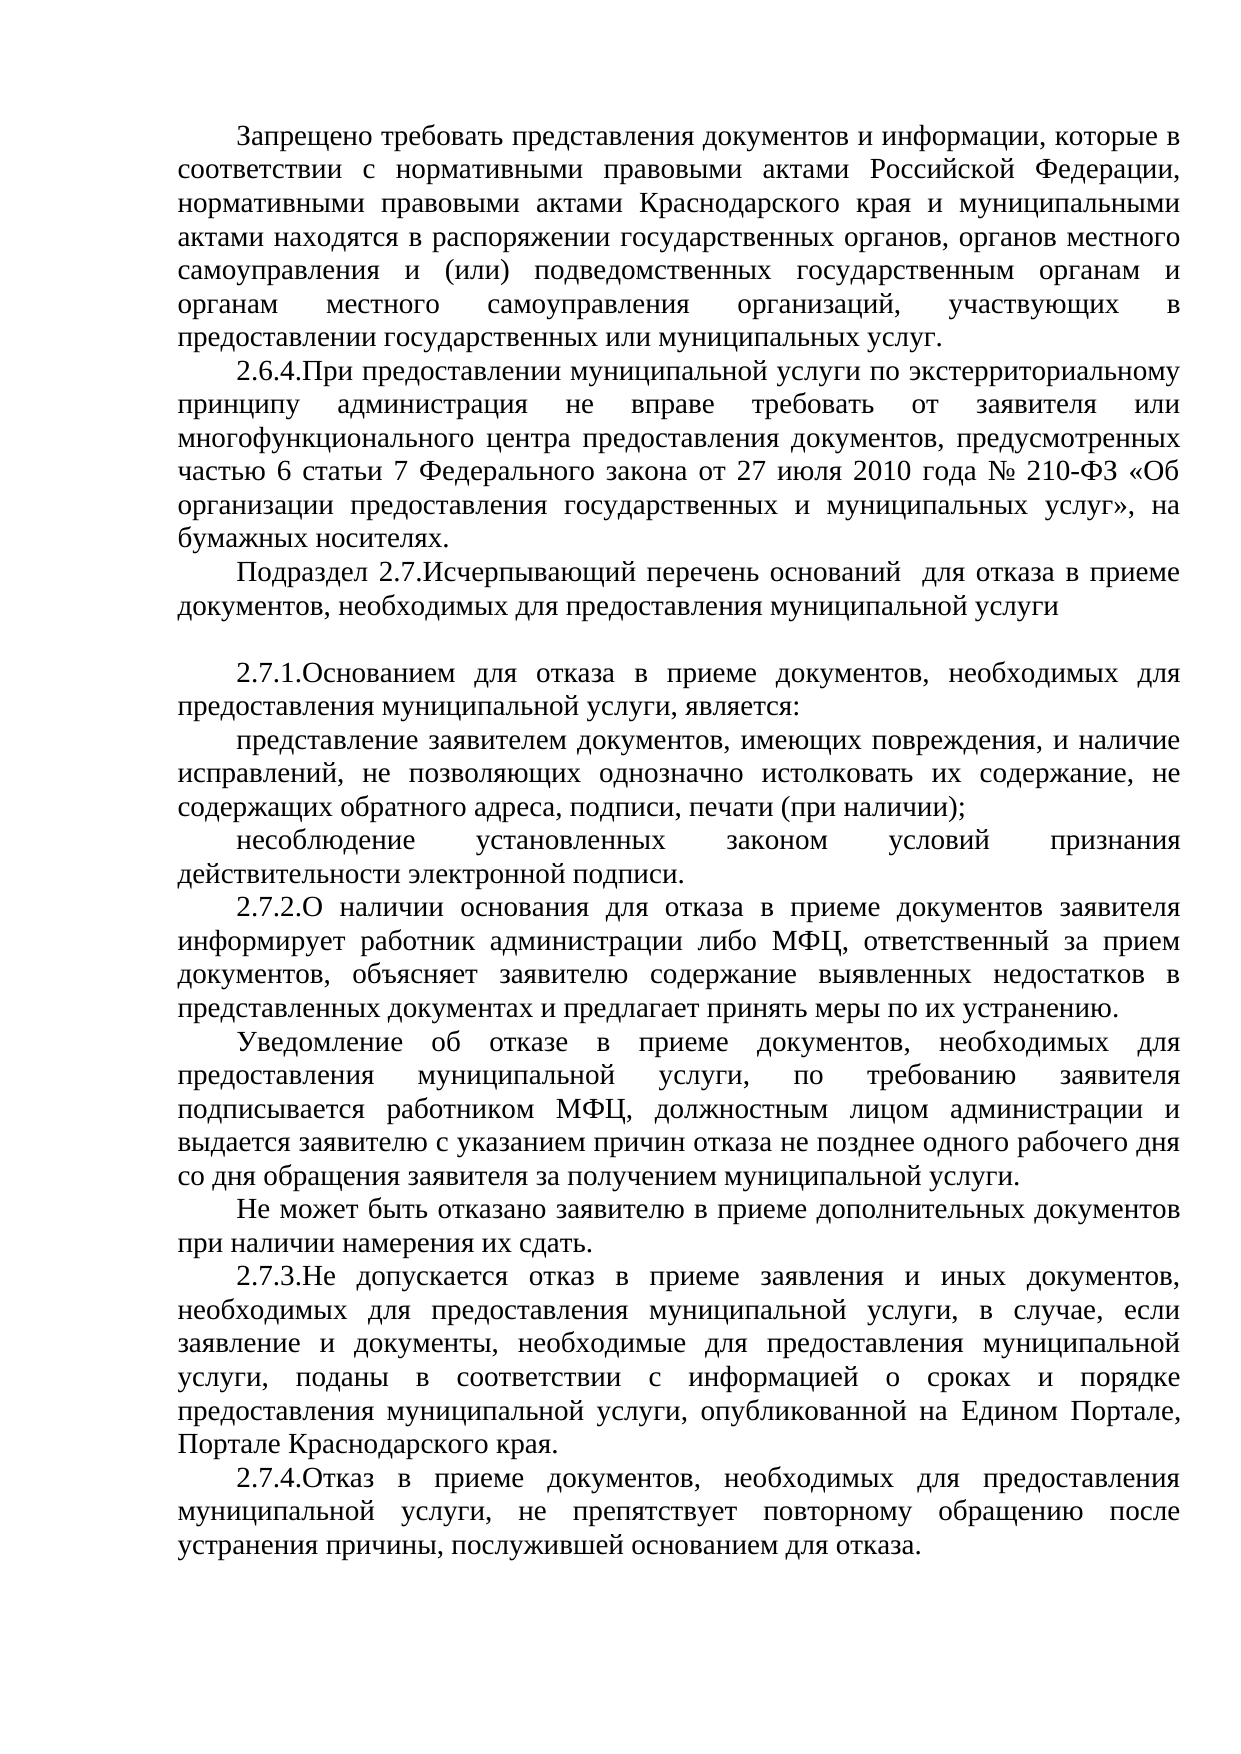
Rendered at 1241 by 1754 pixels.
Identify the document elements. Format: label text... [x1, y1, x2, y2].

text 2.7.4.Отказ в приеме документов, необходимых для предоставления муниципальной услуги, не препятствует повторному обращению после устранения причины, послужившей основанием для отказа. [177, 1460, 1181, 1560]
text Уведомление об отказе в приеме документов, необходимых для предоставления муниципальной услуги, по требованию заявителя подписывается работником МФЦ, должностным лицом администрации и выдается заявителю с указанием причин отказа не позднее одного рабочего дня со дня обращения заявителя за получением муниципальной услуги. [177, 1024, 1181, 1191]
text Не может быть отказано заявителю в приеме дополнительных документов при наличии намерения их сдать. [177, 1191, 1181, 1258]
text несоблюдение установленных законом условий признания действительности электронной подписи. [177, 822, 1181, 889]
text 2.6.4.При предоставлении муниципальной услуги по экстерриториальному принципу администрация не вправе требовать от заявителя или многофункционального центра предоставления документов, предусмотренных частью 6 статьи 7 Федерального закона от 27 июля 2010 года № 210-ФЗ «Об организации предоставления государственных и муниципальных услуг», на бумажных носителях. [177, 353, 1181, 554]
text представление заявителем документов, имеющих повреждения, и наличие исправлений, не позволяющих однозначно истолковать их содержание, не содержащих обратного адреса, подписи, печати (при наличии); [177, 722, 1181, 822]
text 2.7.3.Не допускается отказ в приеме заявления и иных документов, необходимых для предоставления муниципальной услуги, в случае, если заявление и документы, необходимые для предоставления муниципальной услуги, поданы в соответствии с информацией о сроках и порядке предоставления муниципальной услуги, опубликованной на Едином Портале, Портале Краснодарского края. [177, 1258, 1181, 1460]
text 2.7.2.О наличии основания для отказа в приеме документов заявителя информирует работник администрации либо МФЦ, ответственный за прием документов, объясняет заявителю содержание выявленных недостатков в представленных документах и предлагает принять меры по их устранению. [177, 889, 1181, 1024]
text Подраздел 2.7.Исчерпывающий перечень оснований для отказа в приеме документов, необходимых для предоставления муниципальной услуги [177, 554, 1181, 621]
text 2.7.1.Основанием для отказа в приеме документов, необходимых для предоставления муниципальной услуги, является: [177, 655, 1181, 722]
text Запрещено требовать представления документов и информации, которые в соответствии с нормативными правовыми актами Российской Федерации, нормативными правовыми актами Краснодарского края и муниципальными актами находятся в распоряжении государственных органов, органов местного самоуправления и (или) подведомственных государственным органам и органам местного самоуправления организаций, участвующих в предоставлении государственных или муниципальных услуг. [177, 118, 1181, 353]
